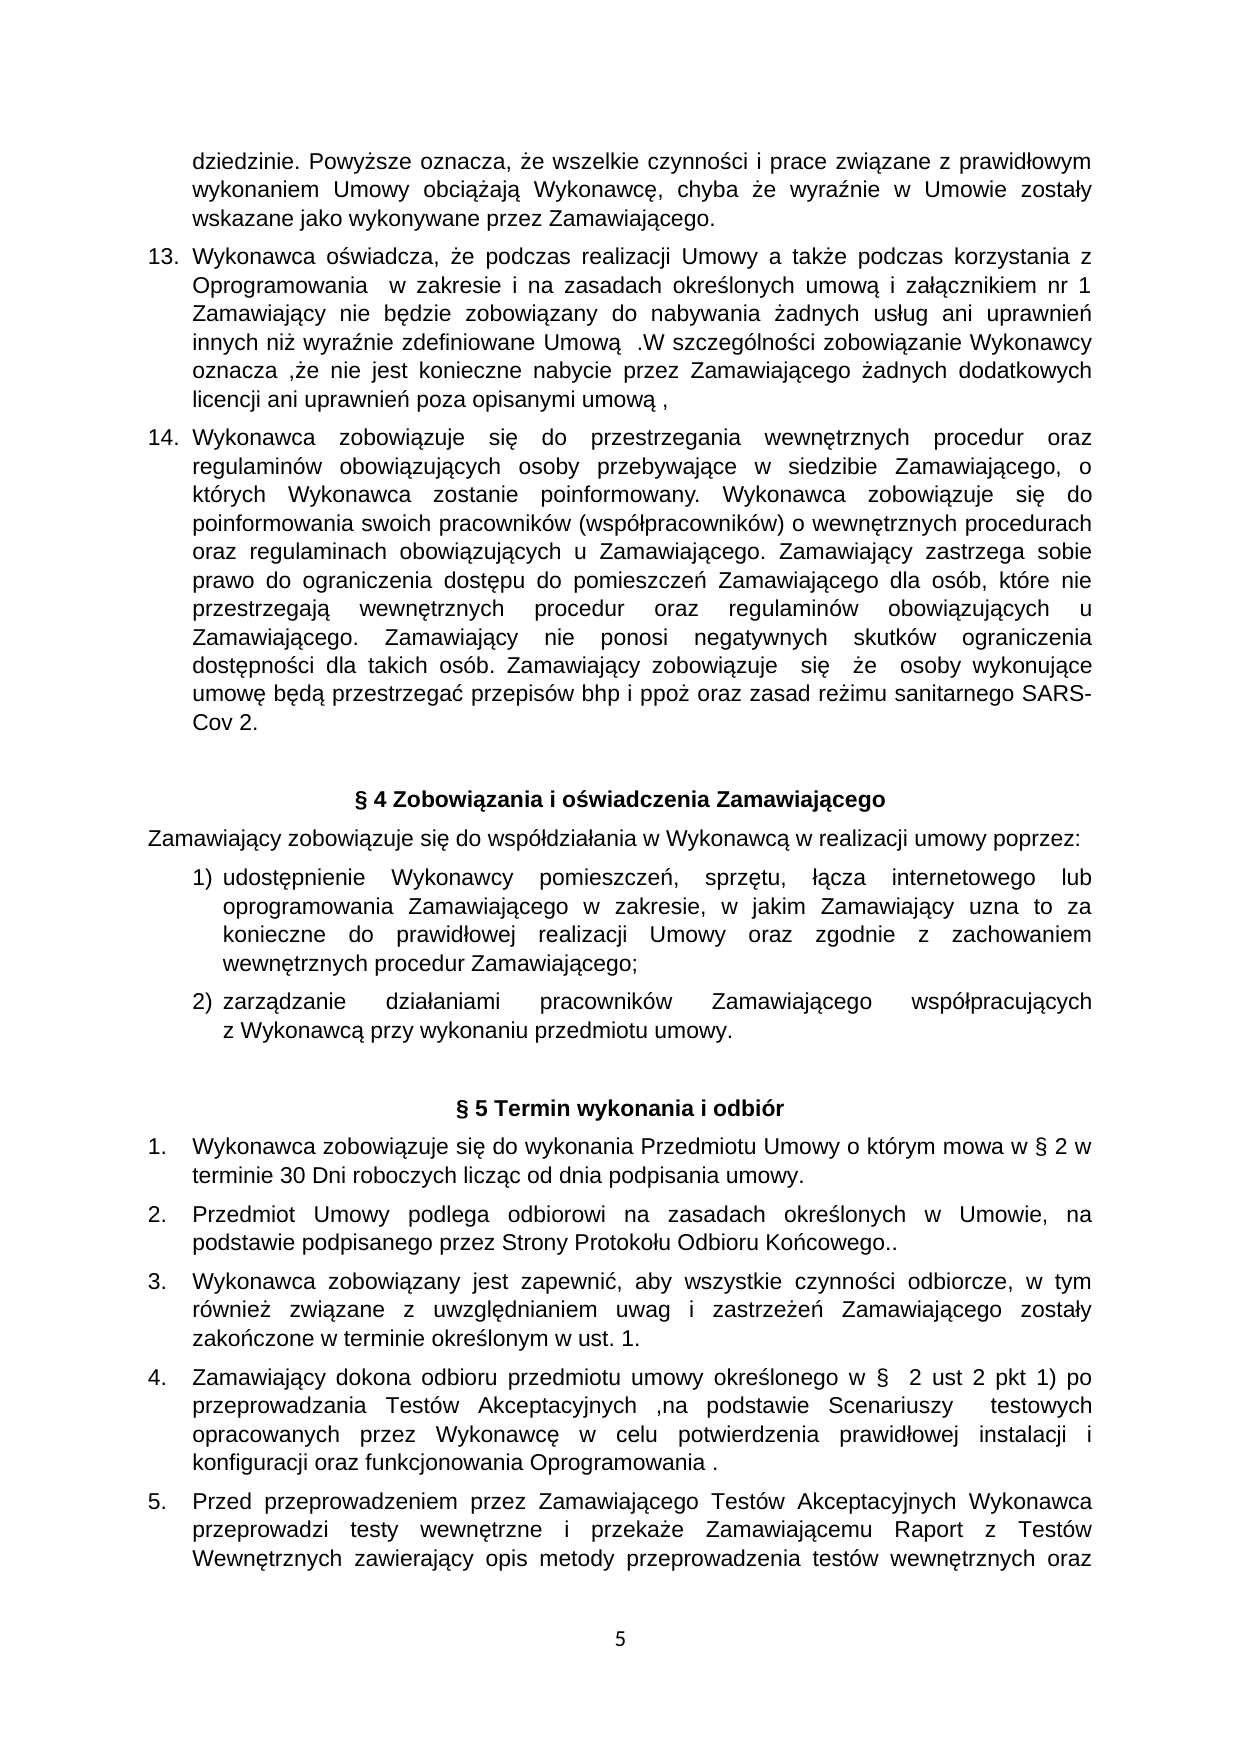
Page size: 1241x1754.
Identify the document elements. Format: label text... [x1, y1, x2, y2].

list Wykonawca zobowiązuje się do wykonania Przedmiotu Umowy o którym mowa w § 2 w terminie 30 Dni roboczych licząc od dnia podpisania umowy. [148, 1133, 1093, 1188]
list Wykonawca zobowiązuje się do przestrzegania wewnętrznych procedur oraz regulaminów obowiązujących osoby przebywające w siedzibie Zamawiającego, o których Wykonawca zostanie poinformowany. Wykonawca zobowiązuje się do poinformowania swoich pracowników (współpracowników) o wewnętrznych procedurach oraz regulaminach obowiązujących u Zamawiającego. Zamawiający zastrzega sobie prawo do ograniczenia dostępu do pomieszczeń Zamawiającego dla osób, które nie przestrzegają wewnętrznych procedur oraz regulaminów obowiązujących u Zamawiającego. Zamawiający nie ponosi negatywnych skutków ograniczenia dostępności dla takich osób. Zamawiający zobowiązuje się że osoby wykonujące umowę będą przestrzegać przepisów bhp i ppoż oraz zasad reżimu sanitarnego SARS-Cov 2. [148, 424, 1093, 735]
list zarządzanie działaniami pracowników Zamawiającego współpracujących z Wykonawcą przy wykonaniu przedmiotu umowy. [192, 988, 1093, 1043]
list Wykonawca zobowiązany jest zapewnić, aby wszystkie czynności odbiorcze, w tym również związane z uwzględnianiem uwag i zastrzeżeń Zamawiającego zostały zakończone w terminie określonym w ust. 1. [148, 1268, 1093, 1351]
text § 4 Zobowiązania i oświadczenia Zamawiającego [148, 786, 1093, 813]
list Zamawiający dokona odbioru przedmiotu umowy określonego w § 2 ust 2 pkt 1) po przeprowadzania Testów Akceptacyjnych ,na podstawie Scenariuszy testowych opracowanych przez Wykonawcę w celu potwierdzenia prawidłowej instalacji i konfiguracji oraz funkcjonowania Oprogramowania . [148, 1364, 1093, 1475]
list Przedmiot Umowy podlega odbiorowi na zasadach określonych w Umowie, na podstawie podpisanego przez Strony Protokołu Odbioru Końcowego.. [148, 1201, 1093, 1255]
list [148, 148, 1093, 231]
list udostępnienie Wykonawcy pomieszczeń, sprzętu, łącza internetowego lub oprogramowania Zamawiającego w zakresie, w jakim Zamawiający uzna to za konieczne do prawidłowej realizacji Umowy oraz zgodnie z zachowaniem wewnętrznych procedur Zamawiającego; [192, 864, 1093, 976]
list Wykonawca oświadcza, że podczas realizacji Umowy a także podczas korzystania z Oprogramowania w zakresie i na zasadach określonych umową i załącznikiem nr 1 Zamawiający nie będzie zobowiązany do nabywania żadnych usług ani uprawnień innych niż wyraźnie zdefiniowane Umową .W szczególności zobowiązanie Wykonawcy oznacza ,że nie jest konieczne nabycie przez Zamawiającego żadnych dodatkowych licencji ani uprawnień poza opisanymi umową , [148, 243, 1093, 412]
text § 5 Termin wykonania i odbiór [148, 1094, 1093, 1121]
text Zamawiający zobowiązuje się do współdziałania w Wykonawcą w realizacji umowy poprzez: [148, 825, 1093, 852]
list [148, 1488, 1093, 1571]
